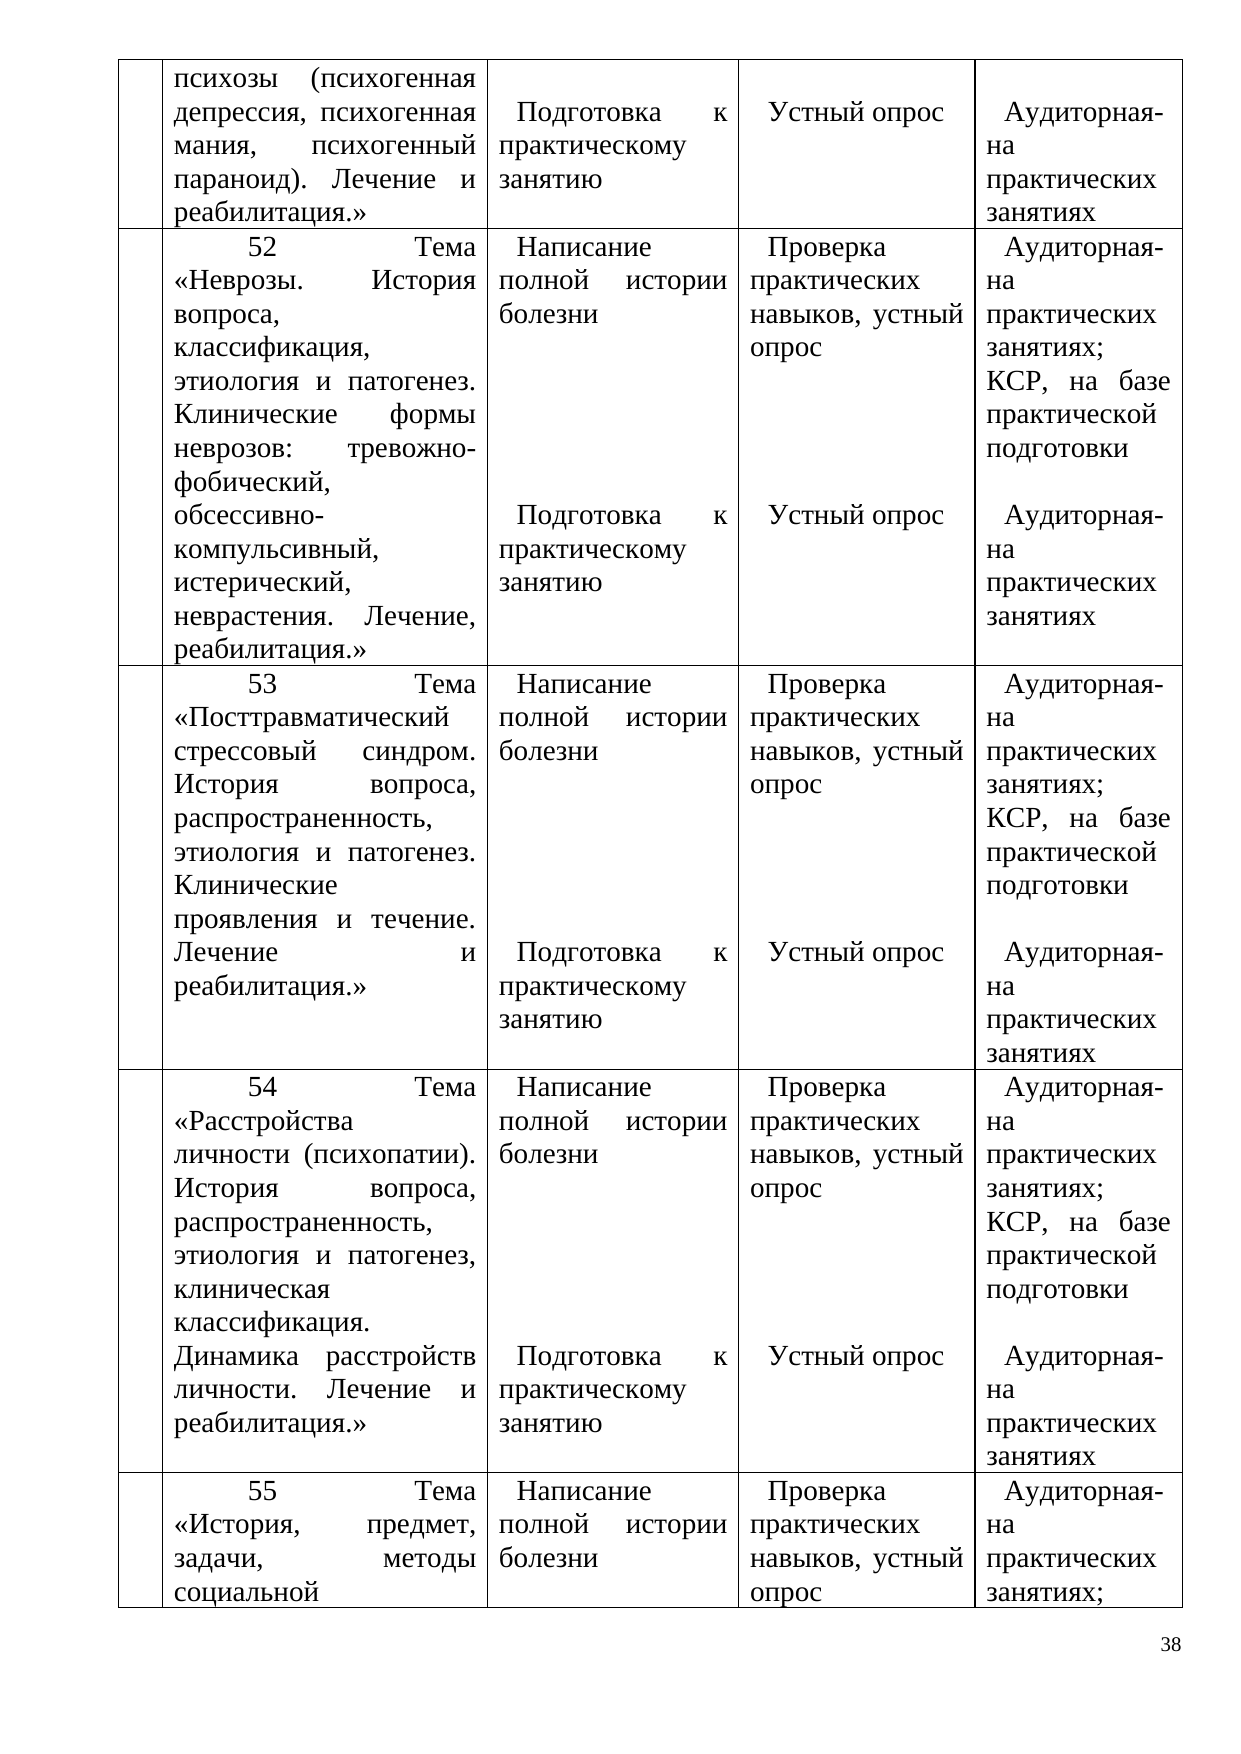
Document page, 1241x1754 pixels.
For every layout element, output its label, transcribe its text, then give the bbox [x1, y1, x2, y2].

table_cell [119, 1070, 162, 1472]
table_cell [739, 1473, 974, 1607]
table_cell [976, 1473, 1182, 1607]
table_cell [119, 60, 162, 228]
table_cell [119, 1473, 162, 1607]
table_cell Аудиторная- на практических занятиях; КСР, на базе практической подготовки Аудиторная- на практических занятиях [976, 666, 1182, 1068]
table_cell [976, 60, 1182, 228]
table_cell Написание полной истории болезни Подготовка к практическому занятию [488, 1070, 738, 1472]
table_cell 54 Тема «Расстройства личности (психопатии). История вопроса, распространенность, этиология и патогенез, клиническая классификация. Динамика расстройств личности. Лечение и реабилитация.» [163, 1070, 487, 1472]
table_cell Проверка практических навыков, устный опрос Устный опрос [739, 666, 974, 1068]
table_cell Написание полной истории болезни Подготовка к практическому занятию [488, 666, 738, 1068]
table_cell [119, 666, 162, 1068]
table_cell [739, 60, 974, 228]
table_cell 53 Тема «Посттравматический стрессовый синдром. История вопроса, распространенность, этиология и патогенез. Клинические проявления и течение. Лечение и реабилитация.» [163, 666, 487, 1068]
table_cell Проверка практических навыков, устный опрос Устный опрос [739, 229, 974, 665]
table_cell Написание полной истории болезни Подготовка к практическому занятию [488, 229, 738, 665]
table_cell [163, 60, 487, 228]
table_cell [488, 1473, 738, 1607]
table_cell 52 Тема «Неврозы. История вопроса, классификация, этиология и патогенез. Клинические формы неврозов: тревожно-фобический, обсессивно-компульсивный, истерический, неврастения. Лечение, реабилитация.» [163, 229, 487, 665]
table_cell Аудиторная- на практических занятиях; КСР, на базе практической подготовки Аудиторная- на практических занятиях [976, 1070, 1182, 1472]
table_cell Аудиторная- на практических занятиях; КСР, на базе практической подготовки Аудиторная- на практических занятиях [976, 229, 1182, 665]
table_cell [488, 60, 738, 228]
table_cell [163, 1473, 487, 1607]
table_cell [119, 229, 162, 665]
table_cell Проверка практических навыков, устный опрос Устный опрос [739, 1070, 974, 1472]
